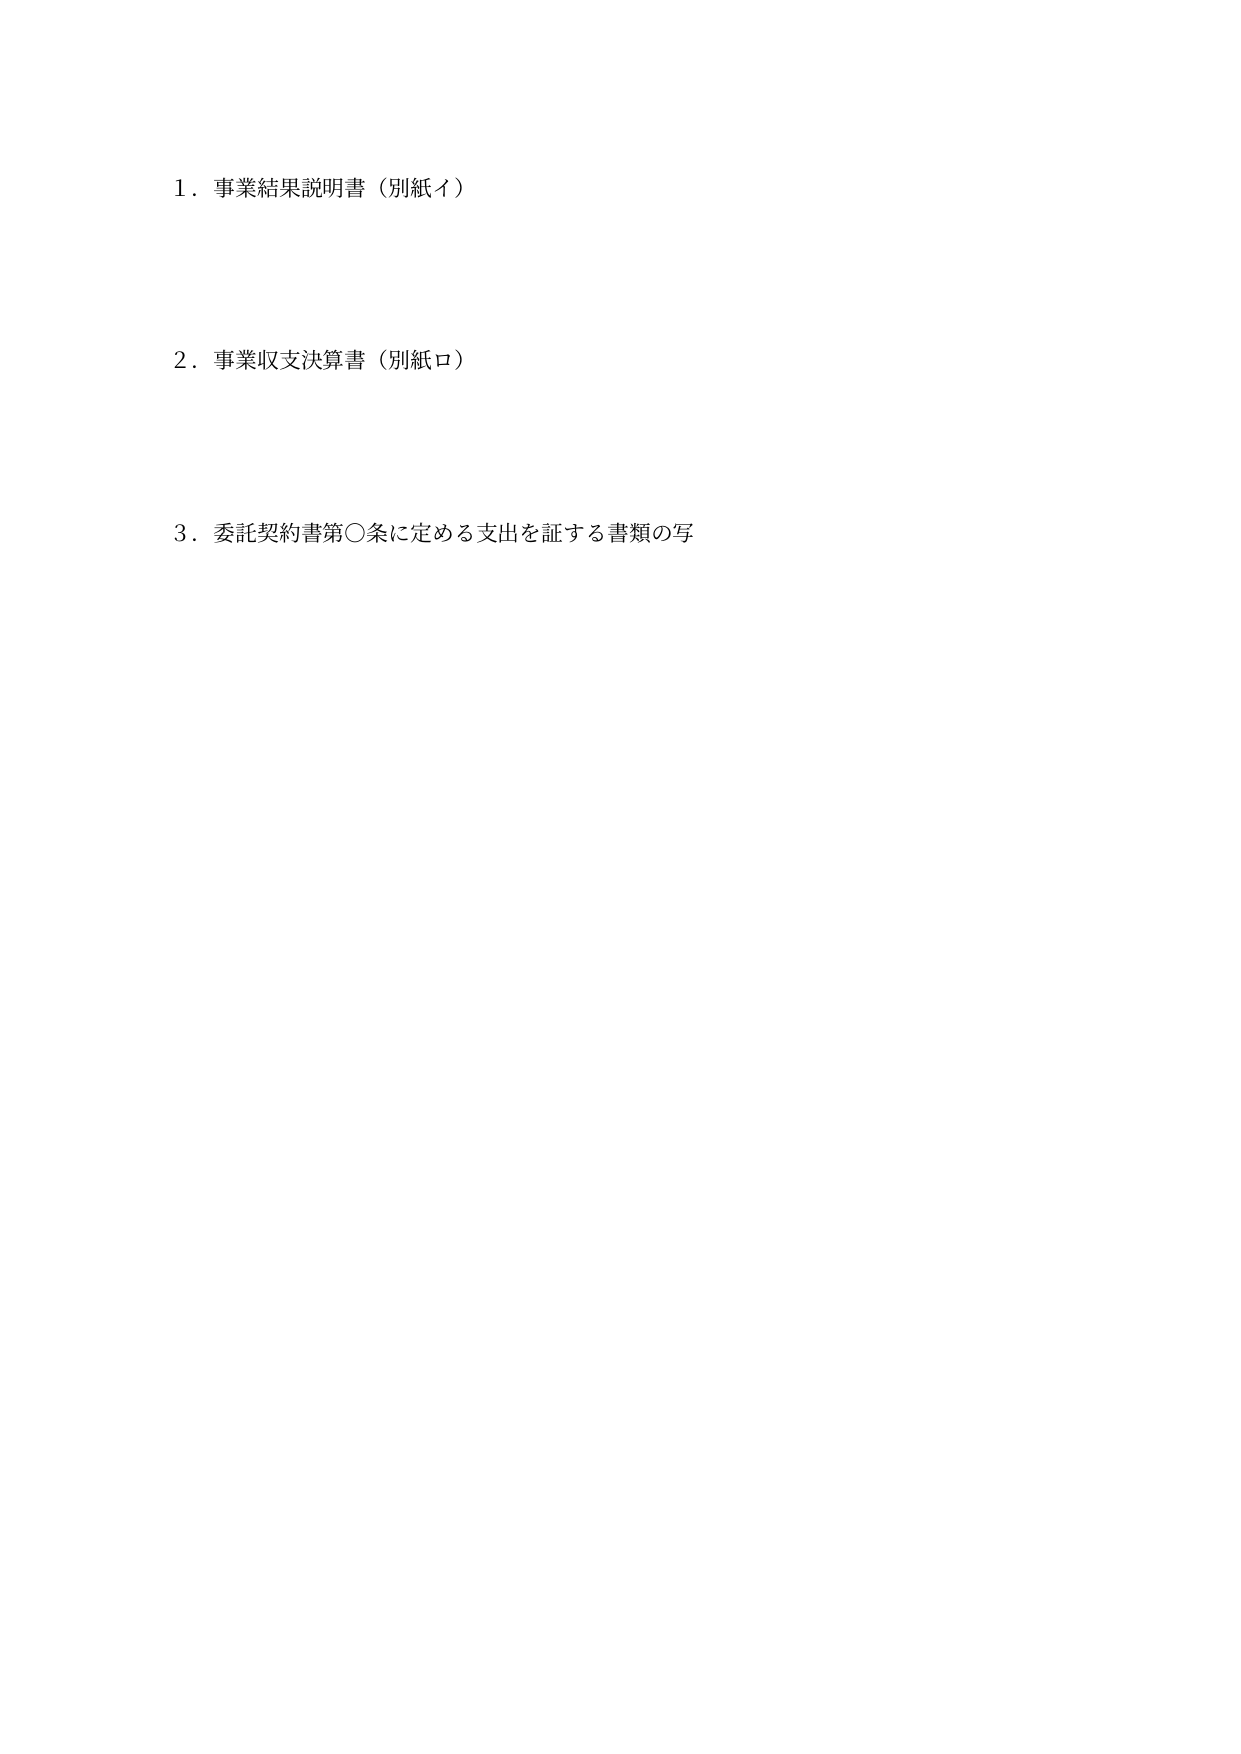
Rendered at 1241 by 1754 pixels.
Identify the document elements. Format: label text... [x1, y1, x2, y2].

text ２．事業収支決算書（別紙ロ） [148, 331, 1122, 388]
text １．事業結果説明書（別紙イ） [148, 158, 1122, 216]
text ３．委託契約書第○条に定める支出を証する書類の写 [148, 503, 1122, 561]
